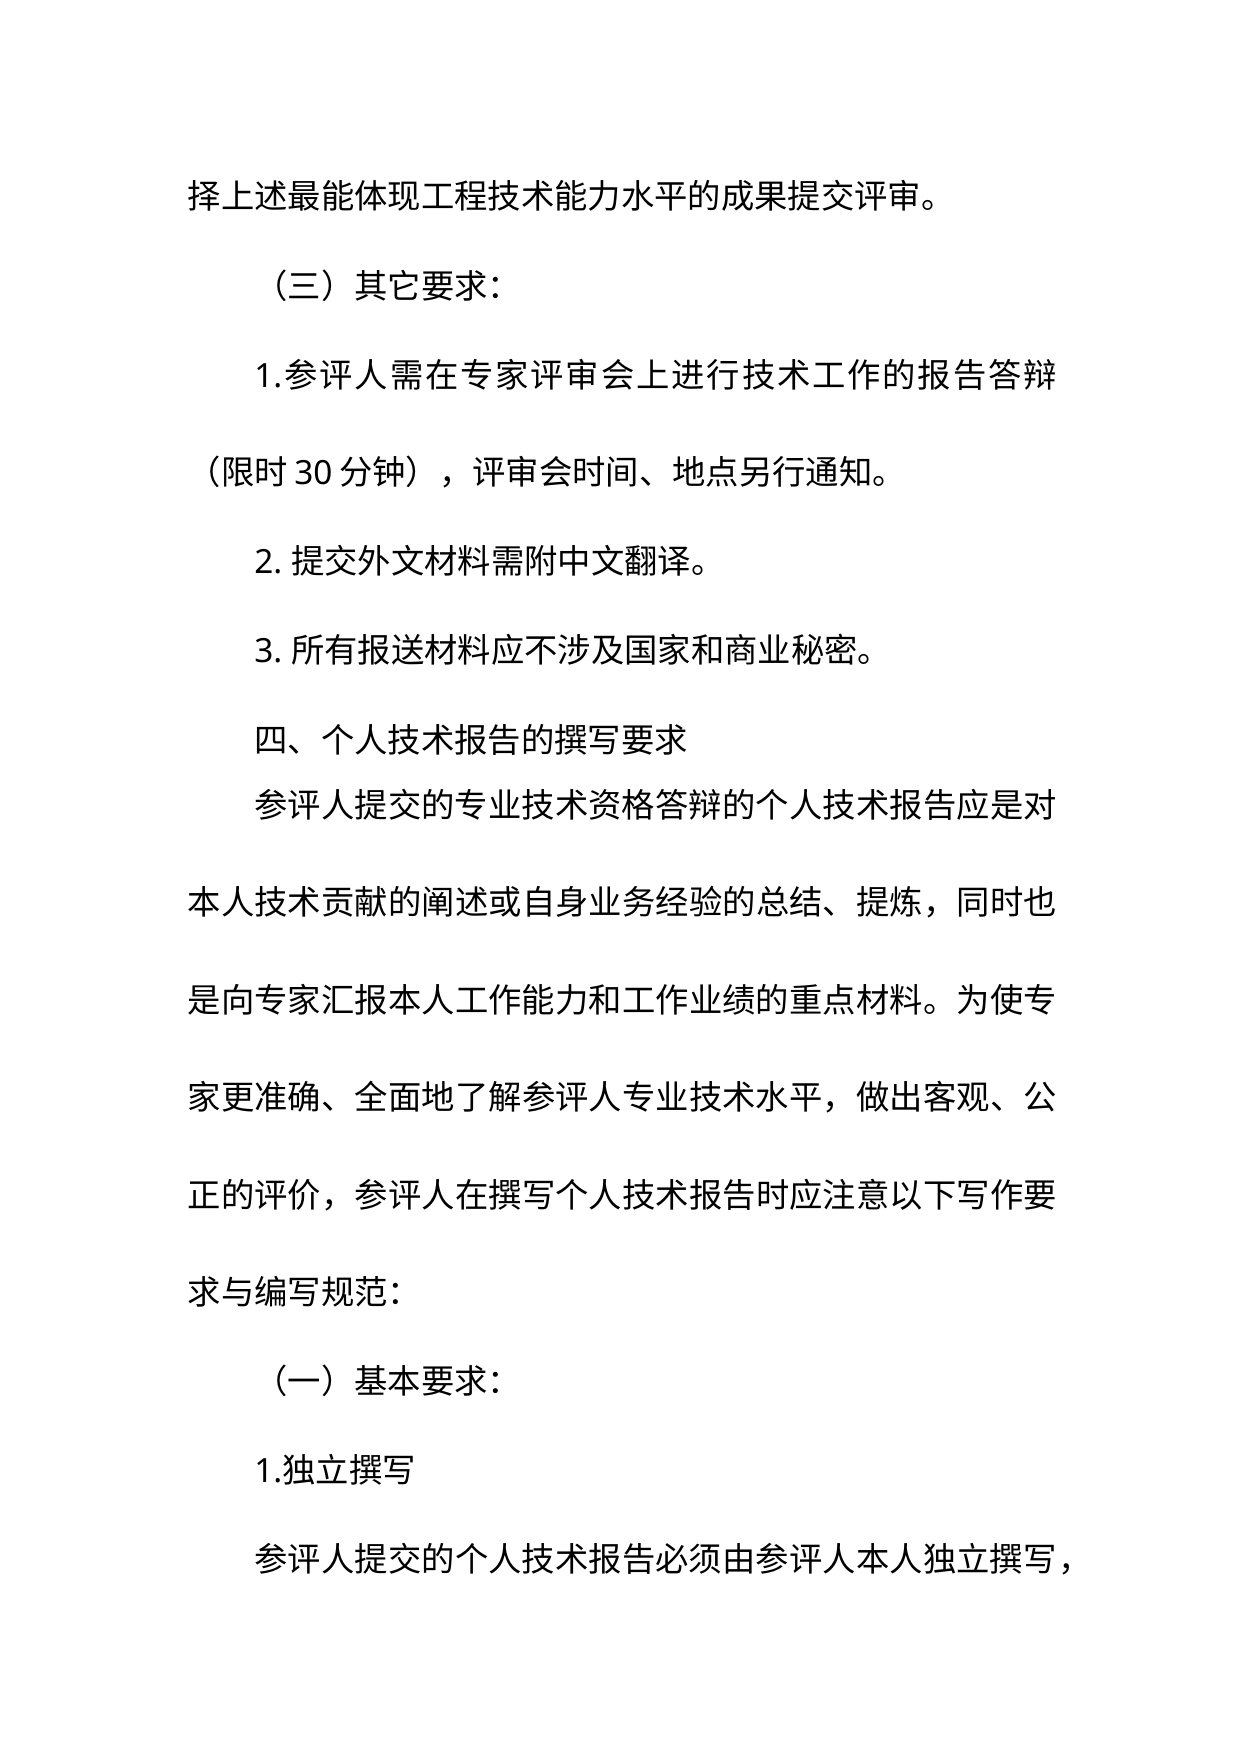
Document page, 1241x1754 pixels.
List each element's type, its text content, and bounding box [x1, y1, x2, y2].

text 1.独立撰写 [187, 1436, 1058, 1501]
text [187, 1525, 1058, 1590]
text 四、个人技术报告的撰写要求 [187, 705, 1053, 770]
text 1.参评人需在专家评审会上进行技术工作的报告答辩（限时30分钟），评审会时间、地点另行通知。 [187, 340, 1058, 503]
text 参评人提交的专业技术资格答辩的个人技术报告应是对本人技术贡献的阐述或自身业务经验的总结、提炼，同时也是向专家汇报本人工作能力和工作业绩的重点材料。为使专家更准确、全面地了解参评人专业技术水平，做出客观、公正的评价，参评人在撰写个人技术报告时应注意以下写作要求与编写规范： [187, 770, 1058, 1323]
text （一）基本要求： [187, 1347, 1058, 1412]
text 2. 提交外文材料需附中文翻译。 [187, 527, 1058, 592]
text 3. 所有报送材料应不涉及国家和商业秘密。 [187, 616, 1058, 681]
text （三）其它要求： [187, 251, 1058, 316]
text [187, 162, 1058, 227]
